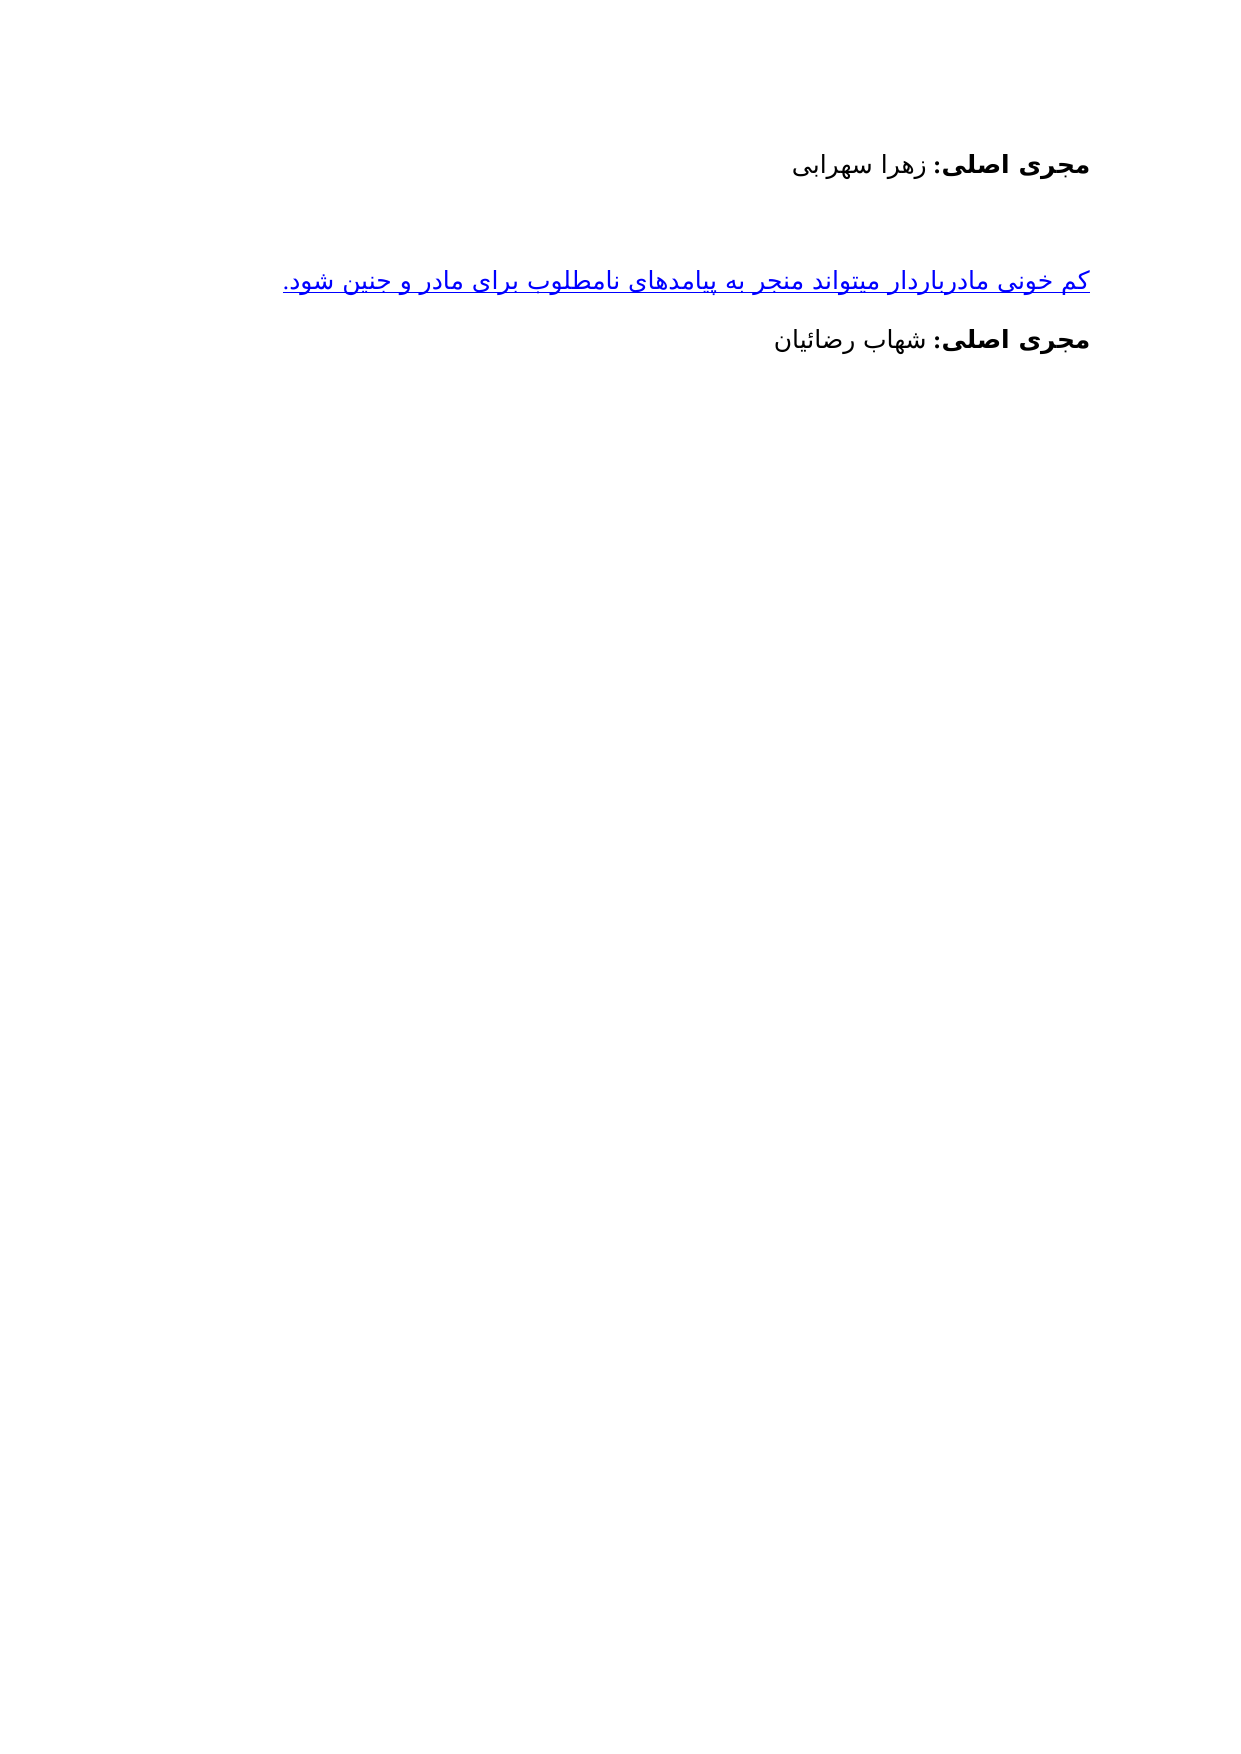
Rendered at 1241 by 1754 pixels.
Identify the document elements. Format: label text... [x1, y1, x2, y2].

text مجری اصلی: زهرا سهرابی [150, 150, 1090, 179]
text کم خونی مادرباردار میتواند منجر به پیامدهای نامطلوب برای مادر و جنین شود. [150, 266, 1090, 296]
text مجری اصلی: شهاب رضائیان [150, 325, 1090, 354]
